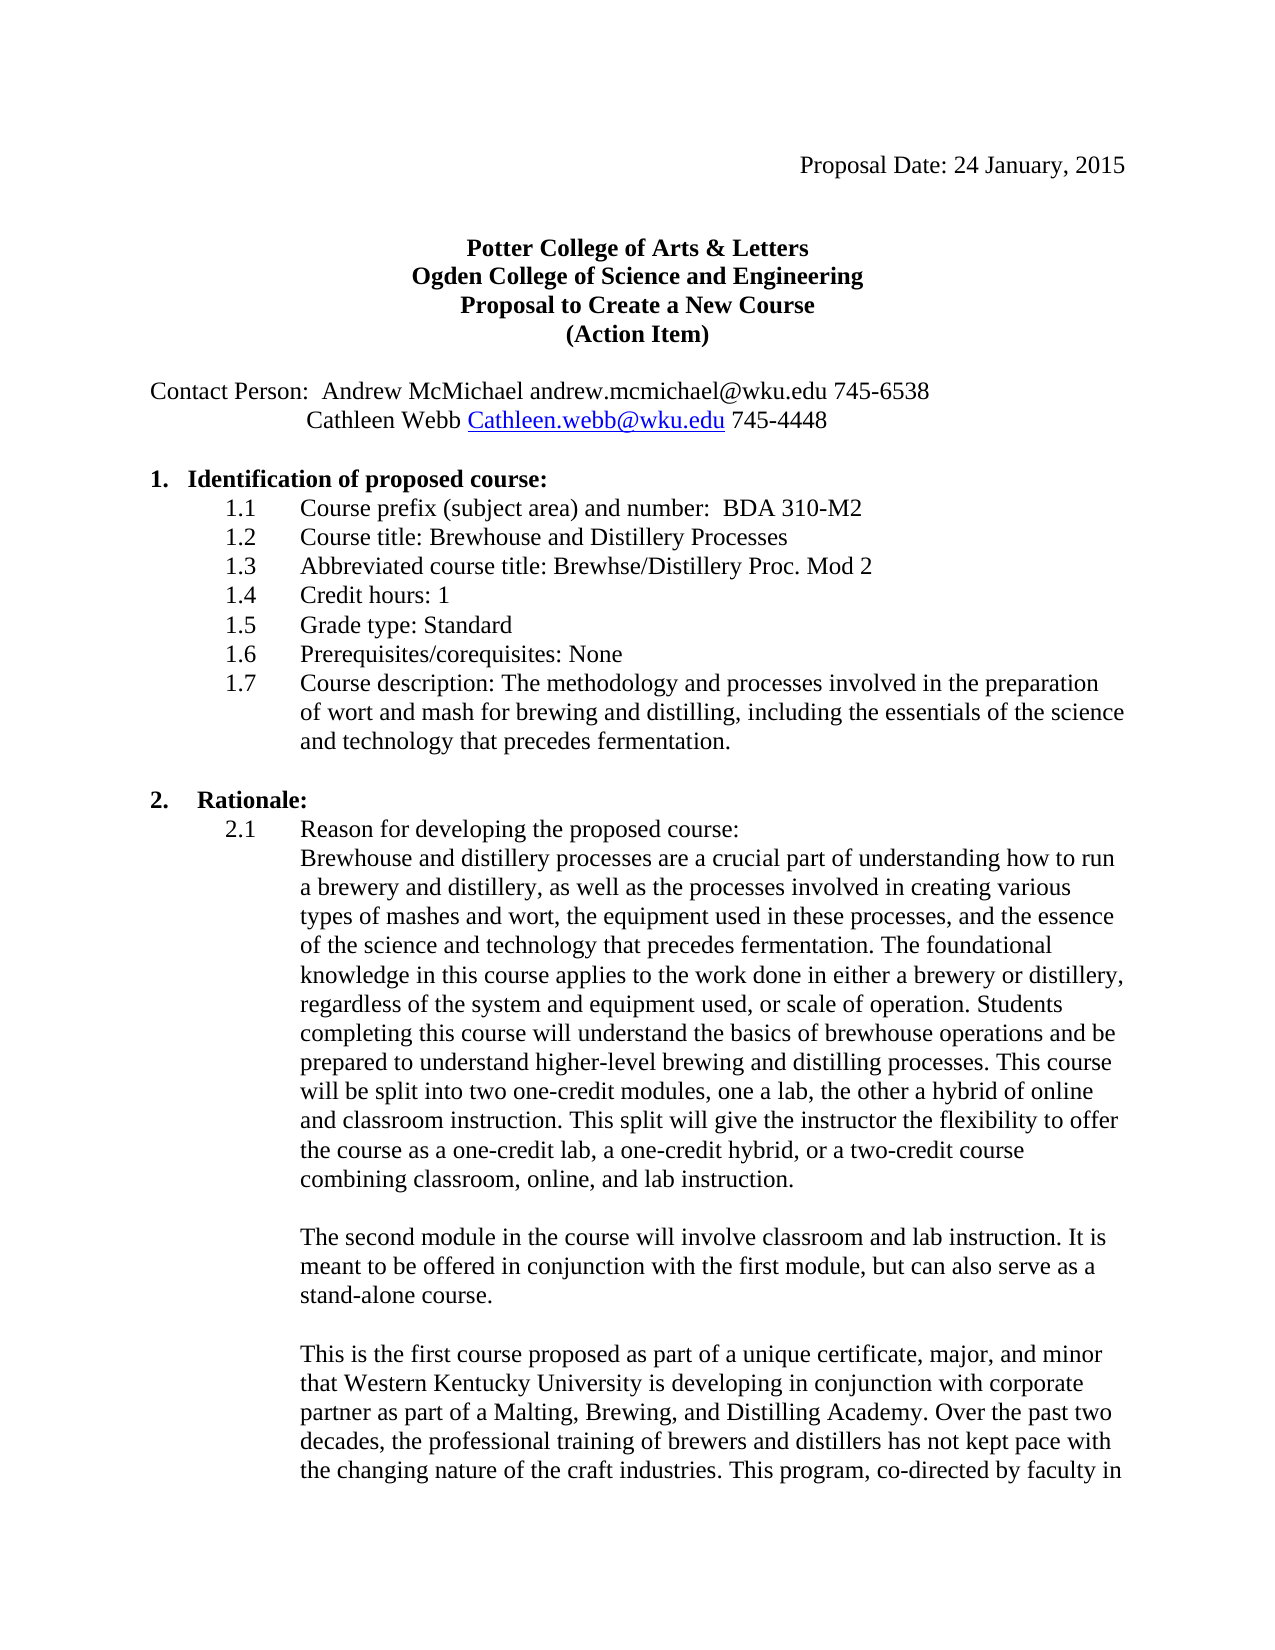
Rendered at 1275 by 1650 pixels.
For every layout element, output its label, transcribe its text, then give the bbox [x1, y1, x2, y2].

text Proposal Date: 24 January, 2015 [150, 150, 1125, 179]
text The second module in the course will involve classroom and lab instruction. It is meant to be offered in conjunction with the first module, but can also serve as a stand-alone course. [300, 1222, 1125, 1310]
list Prerequisites/corequisites: None [225, 639, 1125, 668]
text Brewhouse and distillery processes are a crucial part of understanding how to run a brewery and distillery, as well as the processes involved in creating various types of mashes and wort, the equipment used in these processes, and the essence of the science and technology that precedes fermentation. The foundational knowledge in this course applies to the work done in either a brewery or distillery, regardless of the system and equipment used, or scale of operation. Students completing this course will understand the basics of brewhouse operations and be prepared to understand higher-level brewing and distilling processes. This course will be split into two one-credit modules, one a lab, the other a hybrid of online and classroom instruction. This split will give the instructor the flexibility to offer the course as a one-credit lab, a one-credit hybrid, or a two-credit course combining classroom, online, and lab instruction. [300, 843, 1125, 1222]
text (Action Item) [150, 319, 1125, 348]
text Potter College of Arts & Letters [150, 233, 1125, 261]
text 1. Identification of proposed course: [150, 464, 1125, 493]
text Proposal to Create a New Course [150, 290, 1125, 319]
text Ogden College of Science and Engineering [150, 261, 1125, 290]
list Course prefix (subject area) and number: BDA 310-M2 [225, 493, 1125, 522]
list Course description: The methodology and processes involved in the preparation of wort and mash for brewing and distilling, including the essentials of the science and technology that precedes fermentation. [225, 668, 1125, 756]
text Cathleen Webb Cathleen.webb@wku.edu 745-4448 [150, 406, 1125, 435]
list Credit hours: 1 [225, 581, 1125, 610]
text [300, 1310, 1125, 1485]
text 2. Rationale: [150, 785, 1125, 814]
list Abbreviated course title: Brewhse/Distillery Proc. Mod 2 [225, 551, 1125, 581]
list Grade type: Standard [225, 610, 1125, 639]
list Course title: Brewhouse and Distillery Processes [225, 522, 1125, 551]
list Reason for developing the proposed course: [225, 814, 1125, 843]
text Contact Person: Andrew McMichael andrew.mcmichael@wku.edu 745-6538 [150, 376, 1125, 406]
